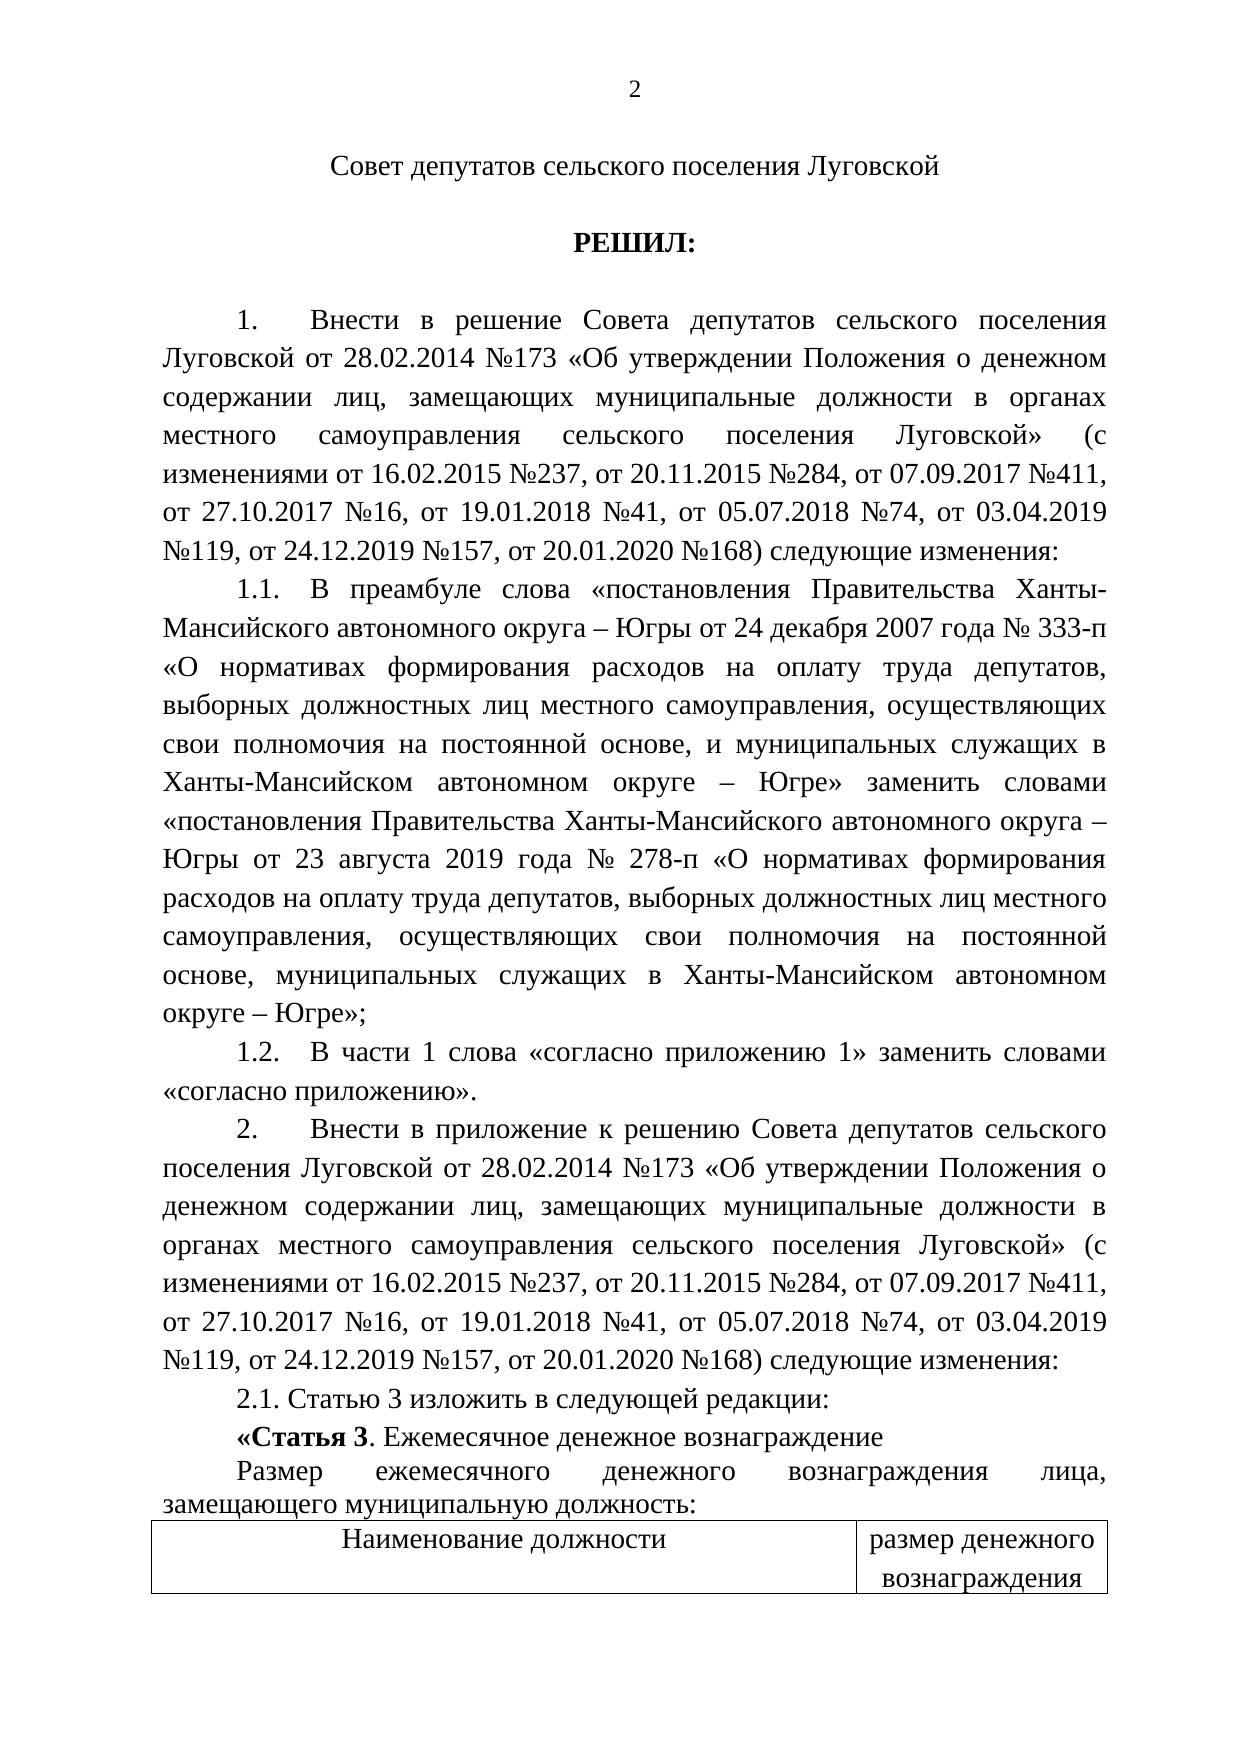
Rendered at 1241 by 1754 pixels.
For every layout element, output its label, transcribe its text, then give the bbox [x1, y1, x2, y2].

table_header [152, 1521, 856, 1593]
list Внести в приложение к решению Совета депутатов сельского поселения Луговской от 28.02.2014 №173 «Об утверждении Положения о денежном содержании лиц, замещающих муниципальные должности в органах местного самоуправления сельского поселения Луговской» (с изменениями от 16.02.2015 №237, от 20.11.2015 №284, от 07.09.2017 №411, от 27.10.2017 №16, от 19.01.2018 №41, от 05.07.2018 №74, от 03.04.2019 №119, от 24.12.2019 №157, от 20.01.2020 №168) следующие изменения: [162, 1111, 1107, 1376]
list В преамбуле слова «постановления Правительства Ханты-Мансийского автономного округа – Югры от 24 декабря 2007 года № 333-п «О нормативах формирования расходов на оплату труда депутатов, выборных должностных лиц местного самоуправления, осуществляющих свои полномочия на постоянной основе, и муниципальных служащих в Ханты-Мансийском автономном округе – Югре» заменить словами «постановления Правительства Ханты-Мансийского автономного округа – Югры от 23 августа 2019 года № 278-п «О нормативах формирования расходов на оплату труда депутатов, выборных должностных лиц местного самоуправления, осуществляющих свои полномочия на постоянной основе, муниципальных служащих в Ханты-Мансийском автономном округе – Югре»; [162, 572, 1107, 1029]
text РЕШИЛ: [162, 225, 1107, 258]
text Совет депутатов сельского поселения Луговской [162, 148, 1107, 181]
list «Статья 3. Ежемесячное денежное вознаграждение [162, 1419, 1107, 1453]
list Внести в решение Совета депутатов сельского поселения Луговской от 28.02.2014 №173 «Об утверждении Положения о денежном содержании лиц, замещающих муниципальные должности в органах местного самоуправления сельского поселения Луговской» (с изменениями от 16.02.2015 №237, от 20.11.2015 №284, от 07.09.2017 №411, от 27.10.2017 №16, от 19.01.2018 №41, от 05.07.2018 №74, от 03.04.2019 №119, от 24.12.2019 №157, от 20.01.2020 №168) следующие изменения: [162, 302, 1107, 567]
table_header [857, 1521, 1107, 1593]
list В части 1 слова «согласно приложению 1» заменить словами «согласно приложению». [162, 1034, 1107, 1106]
list 2.1. Статью 3 изложить в следующей редакции: [236, 1381, 1107, 1414]
list Размер ежемесячного денежного вознаграждения лица, замещающего муниципальную должность: [162, 1453, 1107, 1520]
